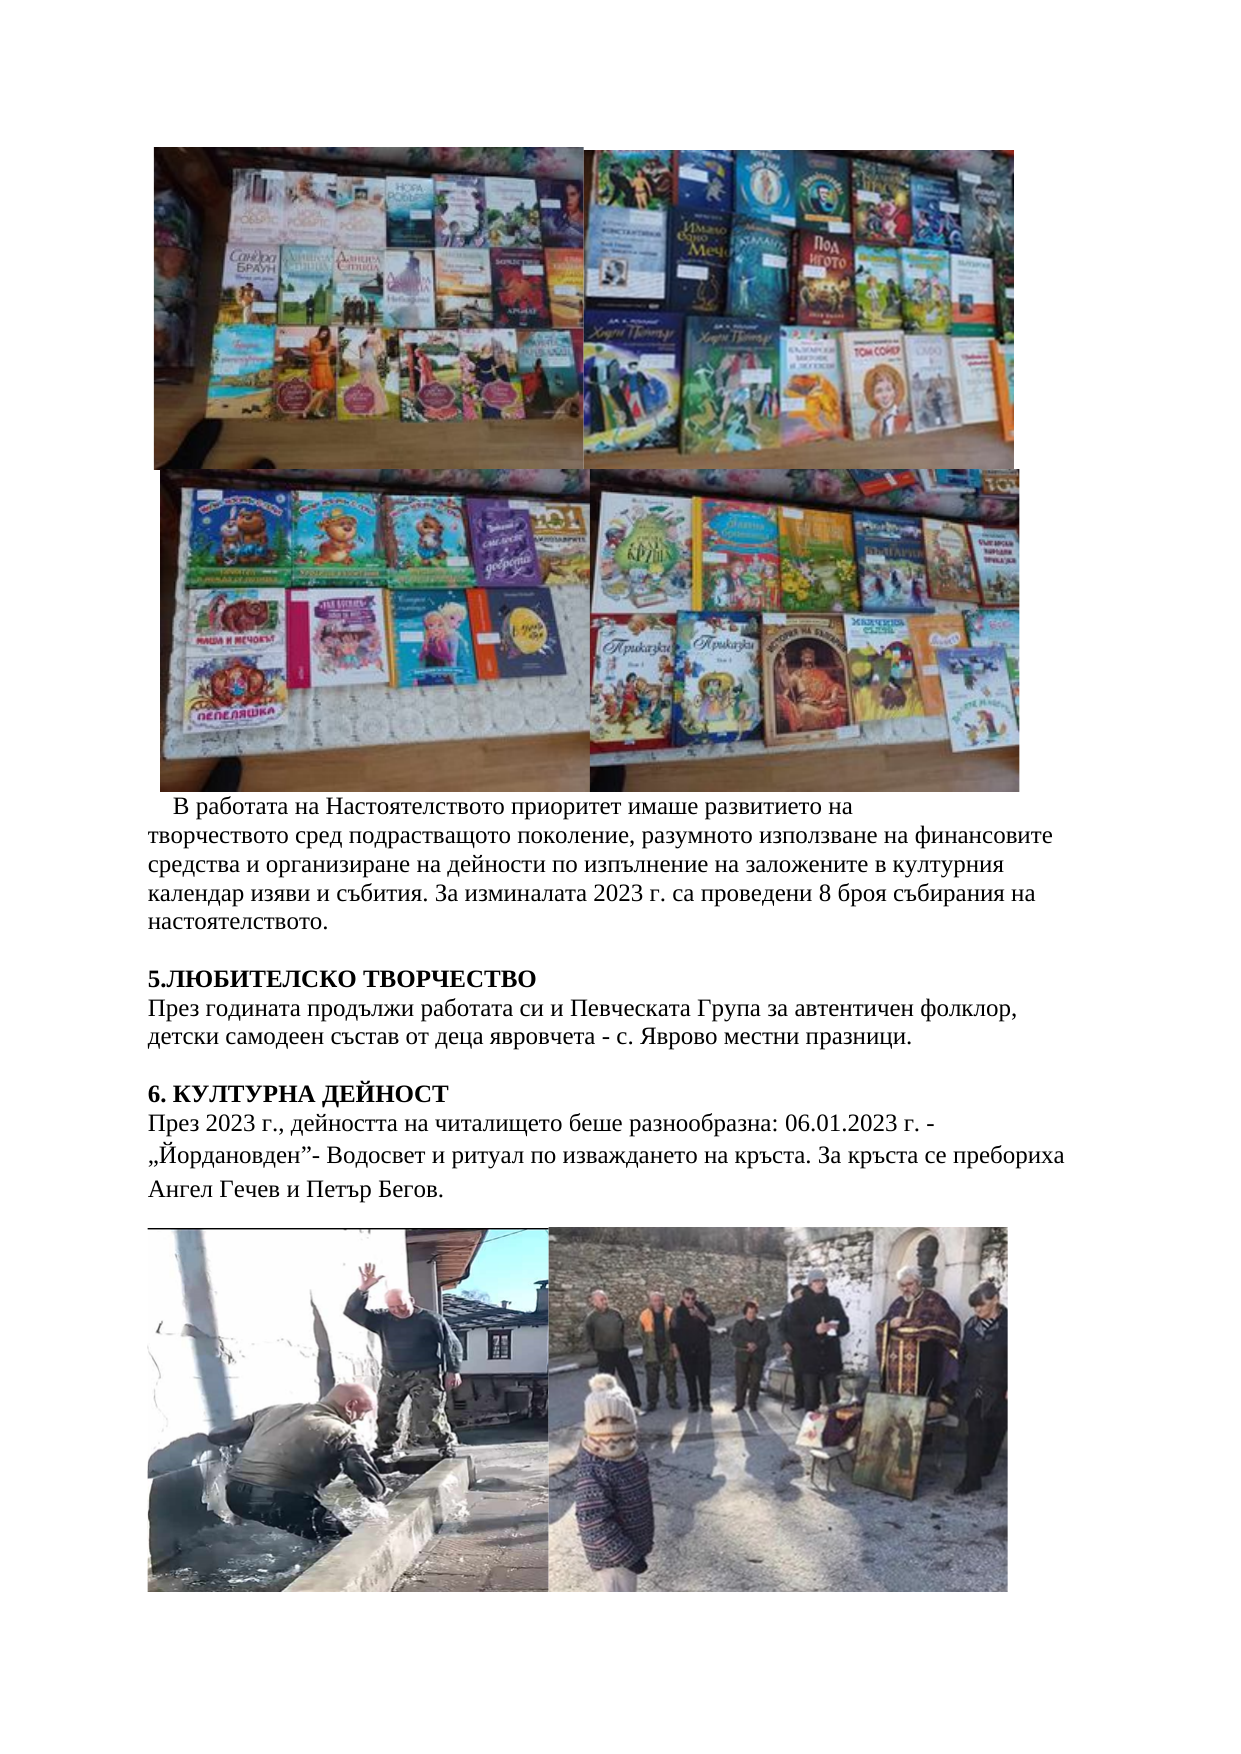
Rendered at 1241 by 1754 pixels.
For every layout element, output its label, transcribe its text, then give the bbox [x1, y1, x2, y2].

text 6. КУЛТУРНА ДЕЙНОСТ [148, 1079, 1093, 1108]
text творчеството сред подрастващото поколение, разумното използване на финансовите средства и организиране на дейности по изпълнение на заложените в културния календар изяви и събития. За изминалата 2023 г. са проведени 8 броя събирания на настоятелството. [148, 820, 1093, 935]
text 5.ЛЮБИТЕЛСКО ТВОРЧЕСТВО [148, 964, 1093, 993]
picture [153, 147, 1020, 792]
text През годината продължи работата си и Певческата Група за автентичен фолклор, детски самодеен състав от деца явровчета - с. Яврово местни празници. [148, 993, 1093, 1050]
text През 2023 г., дейността на читалището беше разнообразна: 06.01.2023 г. - „Йордановден”- Водосвет и ритуал по изваждането на кръста. За кръста се пребориха Ангел Гечев и Петър Бегов. [148, 1108, 1093, 1202]
picture [147, 1227, 1008, 1592]
text В работата на Настоятелството приоритет имаше развитието на [148, 791, 1093, 820]
